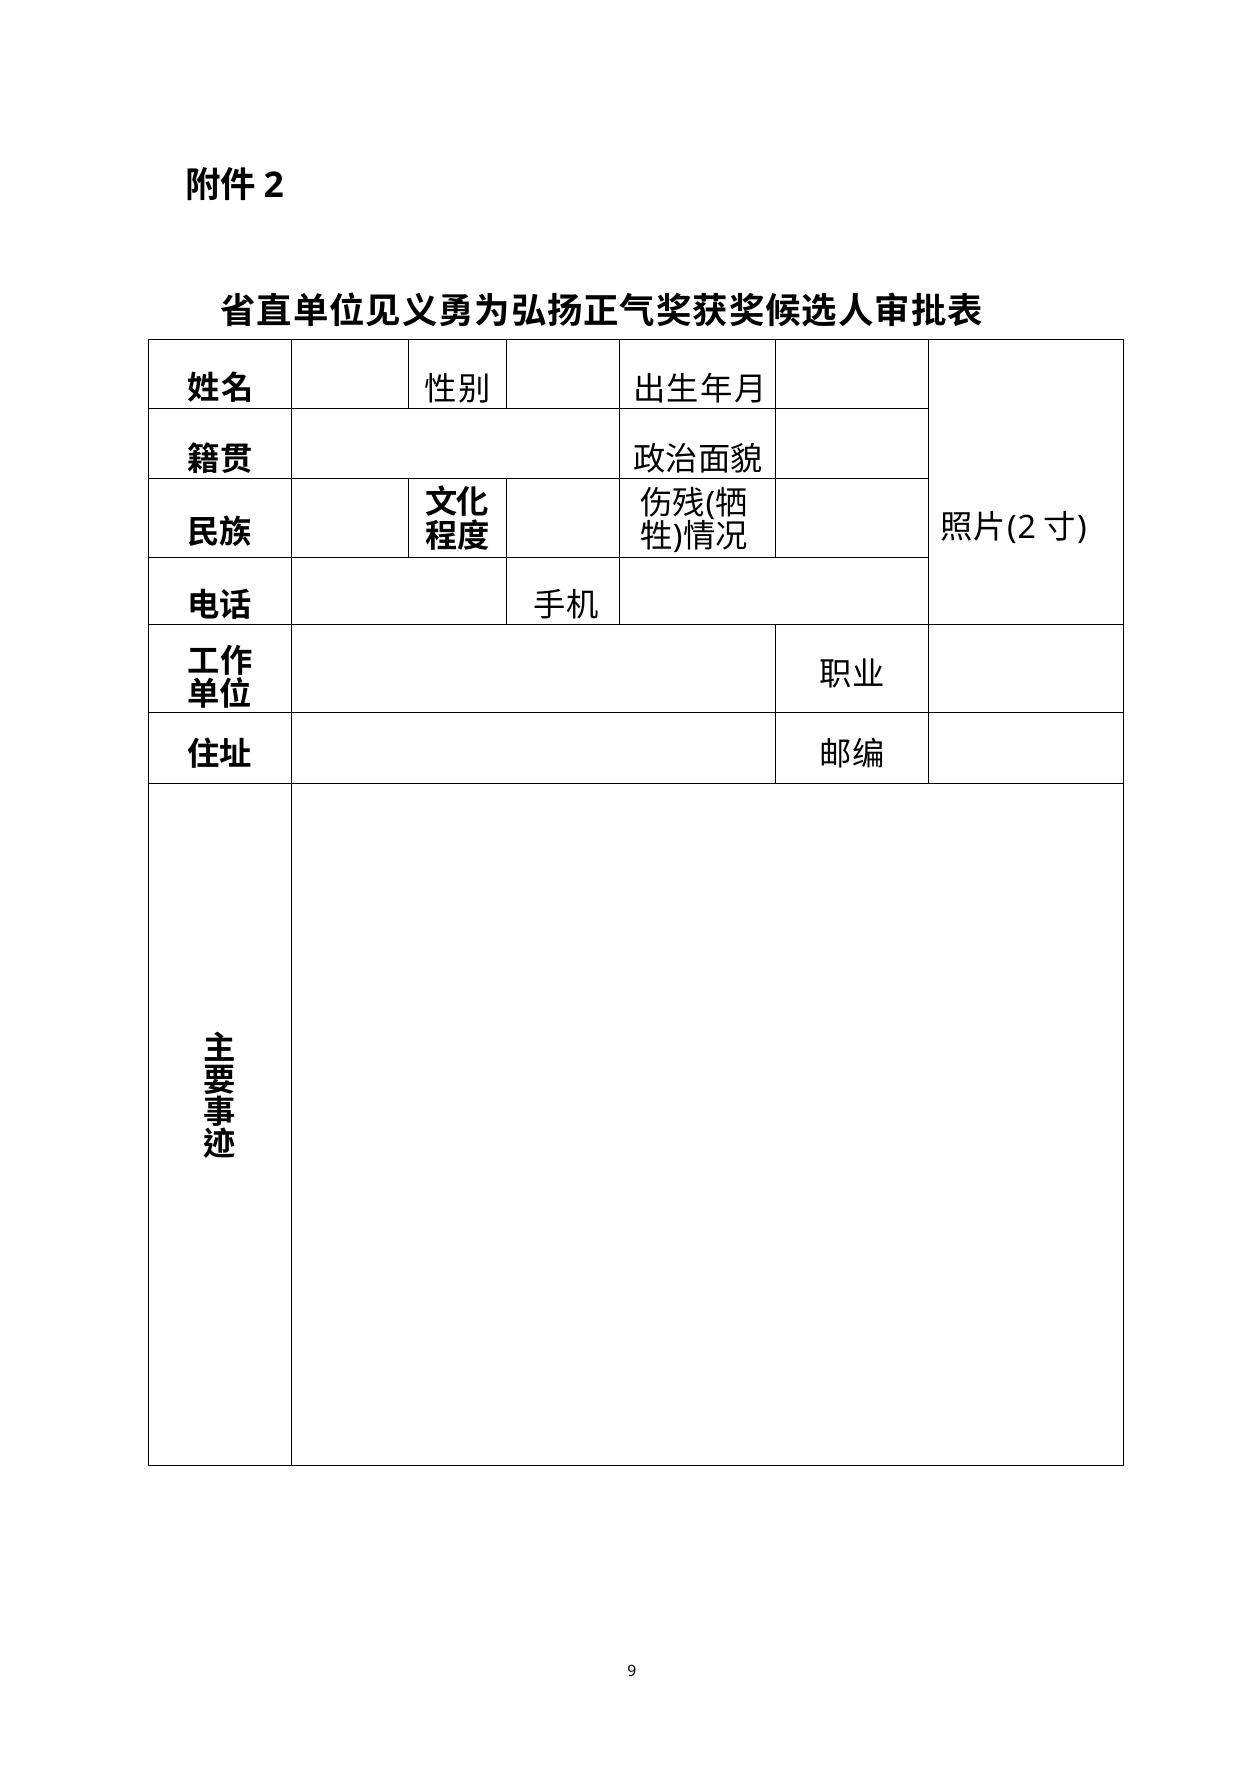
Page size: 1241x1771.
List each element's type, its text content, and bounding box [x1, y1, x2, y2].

table_cell 电话 [149, 558, 291, 624]
table_cell 邮编 [776, 713, 928, 783]
table_cell [292, 625, 775, 712]
table_header 姓名 [149, 340, 291, 408]
table_cell [776, 479, 928, 557]
table_cell 文化程度 [409, 479, 506, 557]
table_cell 民族 [149, 479, 291, 557]
text 附件2 [185, 162, 1124, 207]
table_cell [292, 558, 506, 624]
table_cell 职业 [776, 625, 928, 712]
table_header [776, 340, 928, 408]
text 省直单位见义勇为弘扬正气奖获奖候选人审批表 [220, 286, 1124, 332]
table_cell 主要事迹 [149, 784, 291, 1465]
table_cell [929, 713, 1123, 783]
table_header [292, 340, 408, 408]
table_cell 政治面貌 [620, 409, 775, 478]
table_cell [292, 713, 775, 783]
table_cell [507, 479, 619, 557]
table_header 性别 [409, 340, 506, 408]
table_cell [776, 409, 928, 478]
table_cell 籍贯 [149, 409, 291, 478]
table_cell [292, 479, 408, 557]
table_cell 工作 单位 [149, 625, 291, 712]
table_cell 住址 [149, 713, 291, 783]
table_cell 伤残(牺牲)情况 [620, 479, 775, 557]
table_cell [292, 784, 1123, 1465]
table_header [507, 340, 619, 408]
table_cell 手机 [507, 558, 619, 624]
table_cell [292, 409, 619, 478]
table_header 照片(2寸) [929, 340, 1123, 624]
table_header 出生年月 [620, 340, 775, 408]
table_cell [620, 558, 928, 624]
table_cell [929, 625, 1123, 712]
